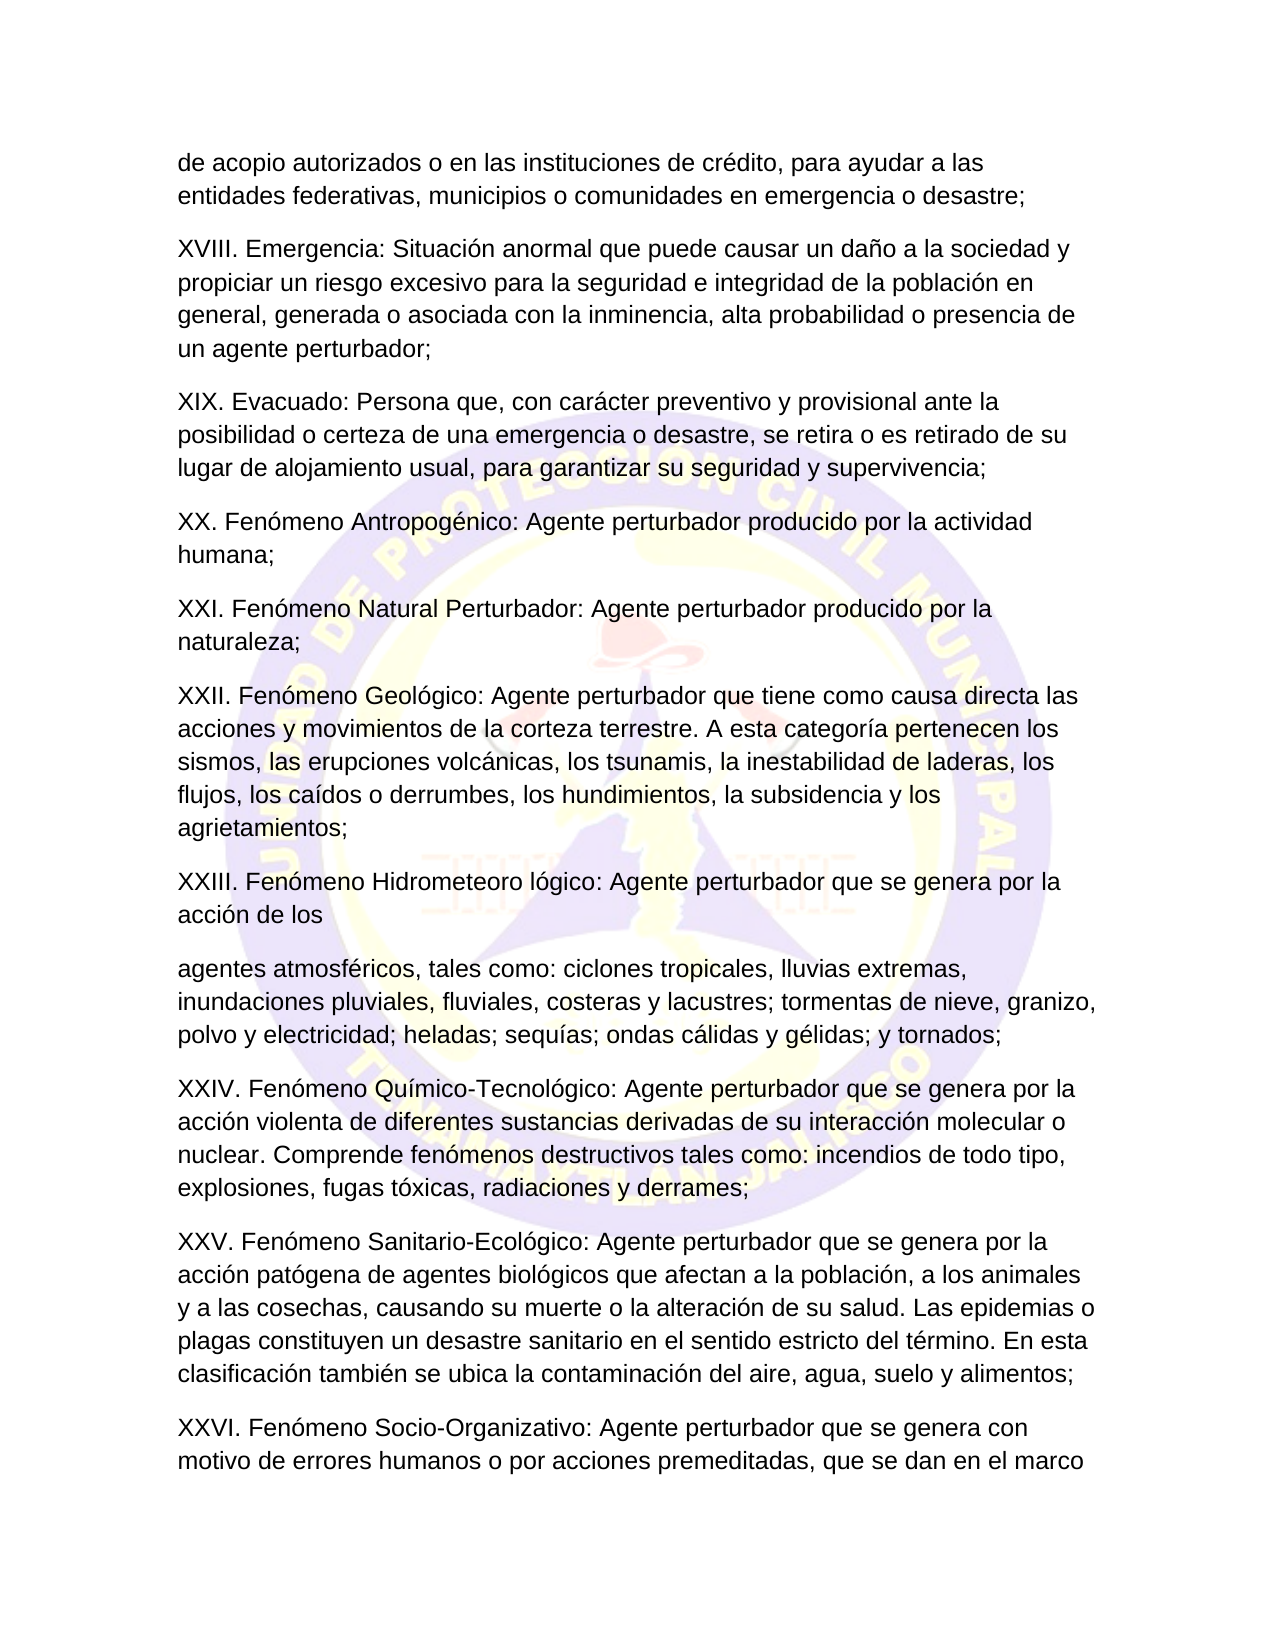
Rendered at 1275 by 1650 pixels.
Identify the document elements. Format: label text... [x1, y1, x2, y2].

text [177, 1413, 1098, 1474]
text XXII. Fenómeno Geológico: Agente perturbador que tiene como causa directa las acciones y movimientos de la corteza terrestre. A esta categoría pertenecen los sismos, las erupciones volcánicas, los tsunamis, la inestabilidad de laderas, los flujos, los caídos o derrumbes, los hundimientos, la subsidencia y los agrietamientos; [177, 681, 1098, 842]
text agentes atmosféricos, tales como: ciclones tropicales, lluvias extremas, inundaciones pluviales, fluviales, costeras y lacustres; tormentas de nieve, granizo, polvo y electricidad; heladas; sequías; ondas cálidas y gélidas; y tornados; [177, 954, 1098, 1049]
text XXIV. Fenómeno Químico-Tecnológico: Agente perturbador que se genera por la acción violenta de diferentes sustancias derivadas de su interacción molecular o nuclear. Comprende fenómenos destructivos tales como: incendios de todo tipo, explosiones, fugas tóxicas, radiaciones y derrames; [177, 1074, 1098, 1202]
text XIX. Evacuado: Persona que, con carácter preventivo y provisional ante la posibilidad o certeza de una emergencia o desastre, se retira o es retirado de su lugar de alojamiento usual, para garantizar su seguridad y supervivencia; [177, 387, 1098, 482]
text XVIII. Emergencia: Situación anormal que puede causar un daño a la sociedad y propiciar un riesgo excesivo para la seguridad e integridad de la población en general, generada o asociada con la inminencia, alta probabilidad o presencia de un agente perturbador; [177, 234, 1098, 362]
text XXV. Fenómeno Sanitario-Ecológico: Agente perturbador que se genera por la acción patógena de agentes biológicos que afectan a la población, a los animales y a las cosechas, causando su muerte o la alteración de su salud. Las epidemias o plagas constituyen un desastre sanitario en el sentido estricto del término. En esta clasificación también se ubica la contaminación del aire, agua, suelo y alimentos; [177, 1227, 1098, 1387]
text XXIII. Fenómeno Hidrometeoro lógico: Agente perturbador que se genera por la acción de los [177, 867, 1098, 929]
text XX. Fenómeno Antropogénico: Agente perturbador producido por la actividad humana; [177, 507, 1098, 569]
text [177, 148, 1098, 209]
text XXI. Fenómeno Natural Perturbador: Agente perturbador producido por la naturaleza; [177, 594, 1098, 656]
